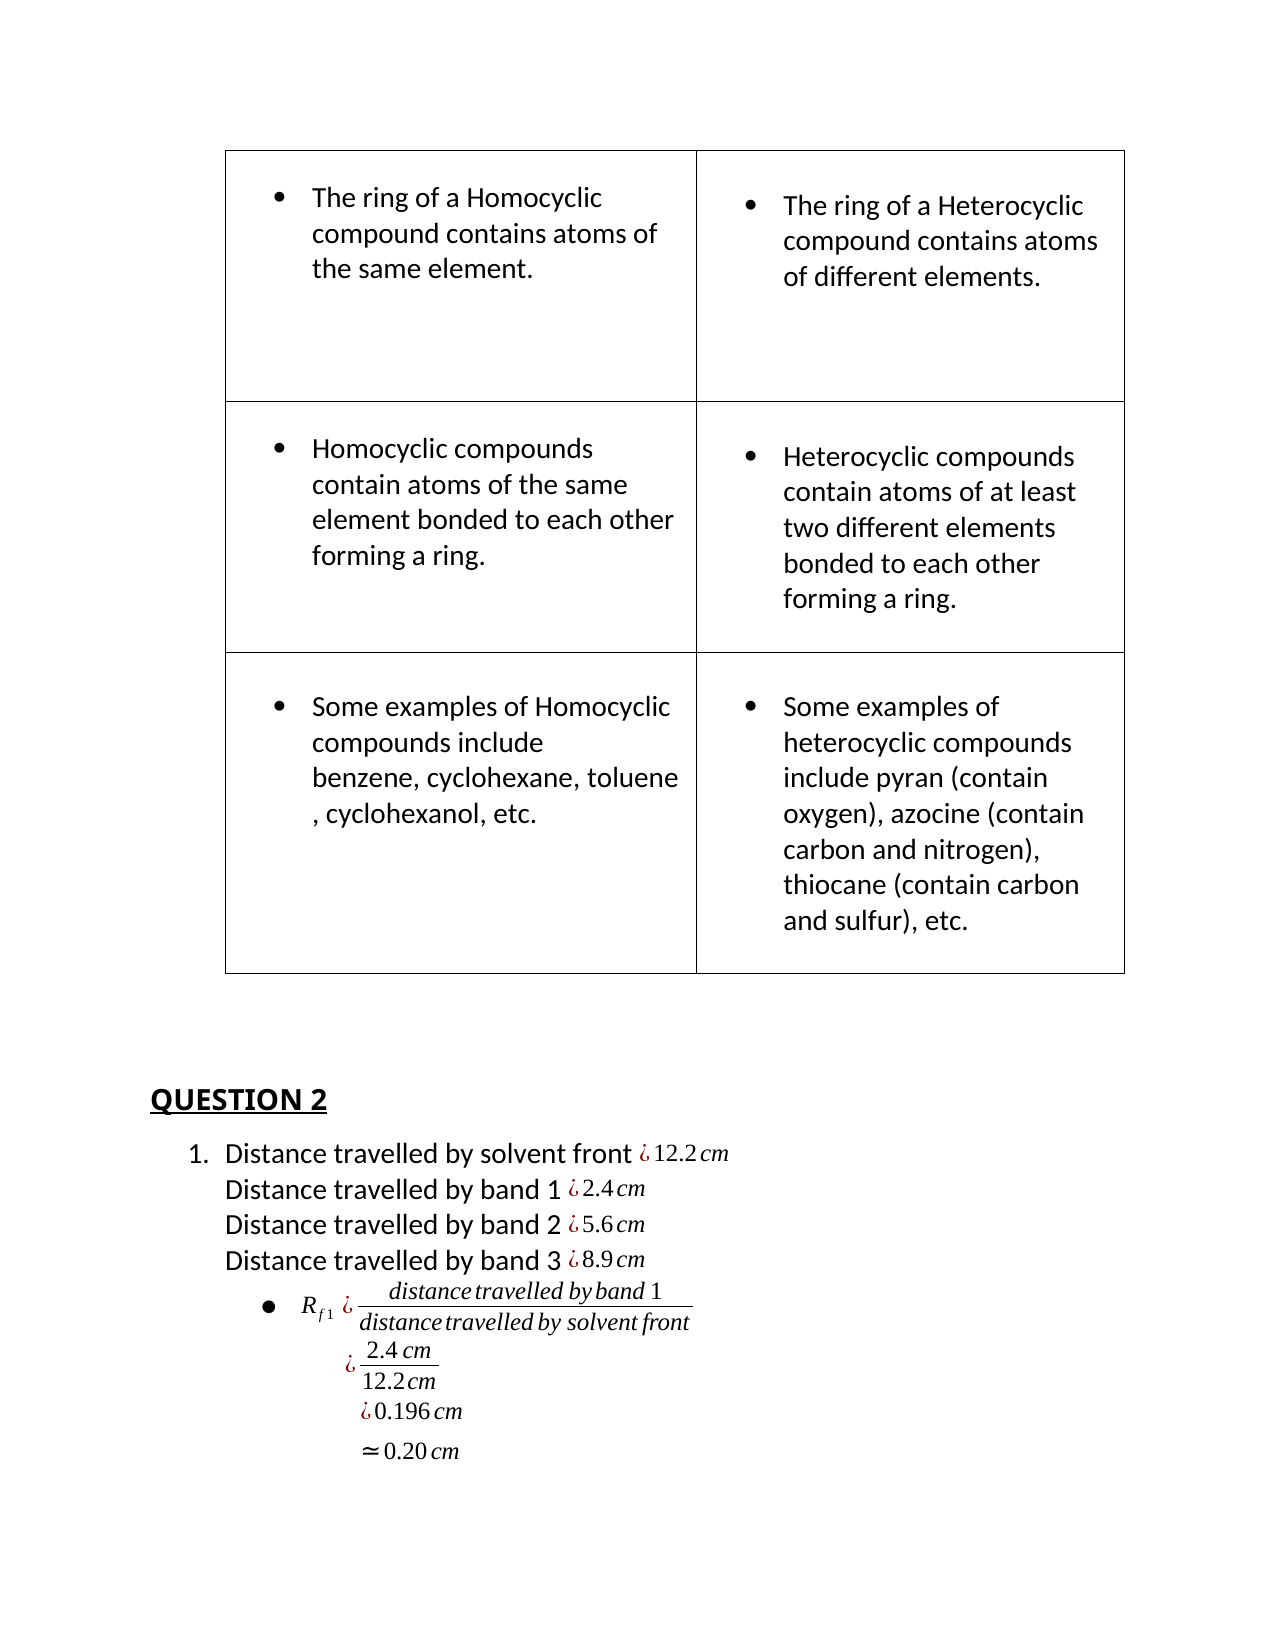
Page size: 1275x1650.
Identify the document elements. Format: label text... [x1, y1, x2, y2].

table_cell The ring of a Homocyclic compound contains atoms of the same element. [226, 151, 696, 401]
list Distance travelled by band 1 [225, 1171, 1125, 1206]
table_cell Some examples of Homocyclic compounds include benzene, cyclohexane, toluene, cyclohexanol, etc. [226, 653, 696, 973]
table_cell The ring of a Heterocyclic compound contains atoms of different elements. [697, 151, 1124, 401]
list Distance travelled by band 3 [225, 1242, 1125, 1278]
list Distance travelled by solvent front [187, 1135, 1125, 1171]
text QUESTION 2 [150, 1079, 1125, 1118]
table_cell Heterocyclic compounds contain atoms of at least two different elements bonded to each other forming a ring. [697, 402, 1124, 652]
table_cell Homocyclic compounds contain atoms of the same element bonded to each other forming a ring. [226, 402, 696, 652]
table_cell Some examples of heterocyclic compounds include pyran (contain oxygen), azocine (contain carbon and nitrogen), thiocane (contain carbon and sulfur), etc. [697, 653, 1124, 973]
list Distance travelled by band 2 [225, 1206, 1125, 1242]
